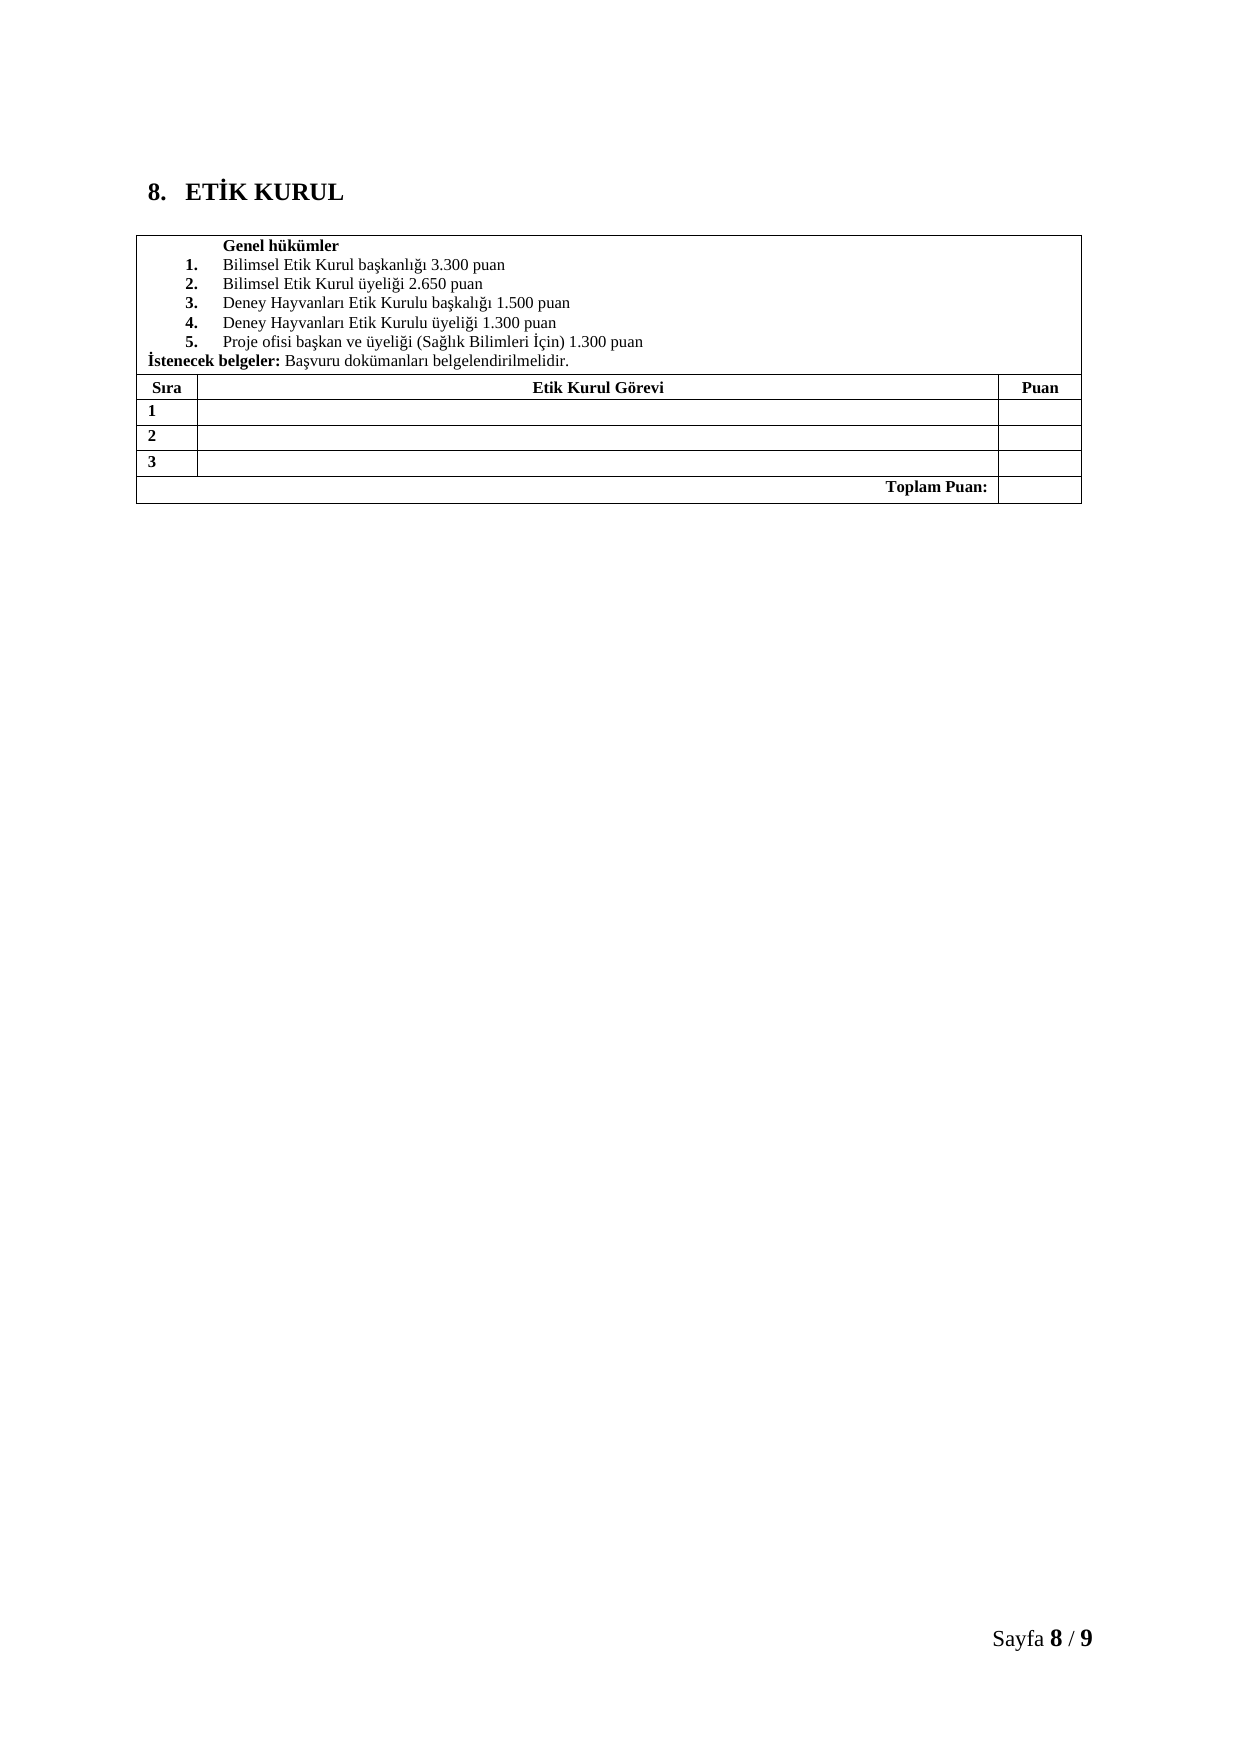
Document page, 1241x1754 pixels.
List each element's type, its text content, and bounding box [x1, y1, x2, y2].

table_cell [198, 426, 998, 450]
table_cell [198, 451, 998, 476]
table_cell 3 [137, 451, 197, 476]
table_cell Puan [999, 375, 1081, 399]
table_cell Sıra [137, 375, 197, 399]
table_cell Etik Kurul Görevi [198, 375, 998, 399]
subtitle ETİK KURUL [148, 177, 1093, 206]
table_cell [999, 477, 1081, 503]
table_header Genel hükümler Bilimsel Etik Kurul başkanlığı 3.300 puan Bilimsel Etik Kurul üyeliği 2.650 puan Deney Hayvanları Etik Kurulu başkalığı 1.500 puan Deney Hayvanları Etik Kurulu üyeliği 1.300 puan Proje ofisi başkan ve üyeliği (Sağlık Bilimleri İçin) 1.300 puan İstenecek belgeler: Başvuru dokümanları belgelendirilmelidir. [137, 236, 1081, 374]
table_cell 1 [137, 400, 197, 425]
table_cell 2 [137, 426, 197, 450]
table_cell [999, 400, 1081, 425]
table_cell [999, 451, 1081, 476]
table_cell Toplam Puan: [137, 477, 998, 503]
table_cell [198, 400, 998, 425]
table_cell [999, 426, 1081, 450]
